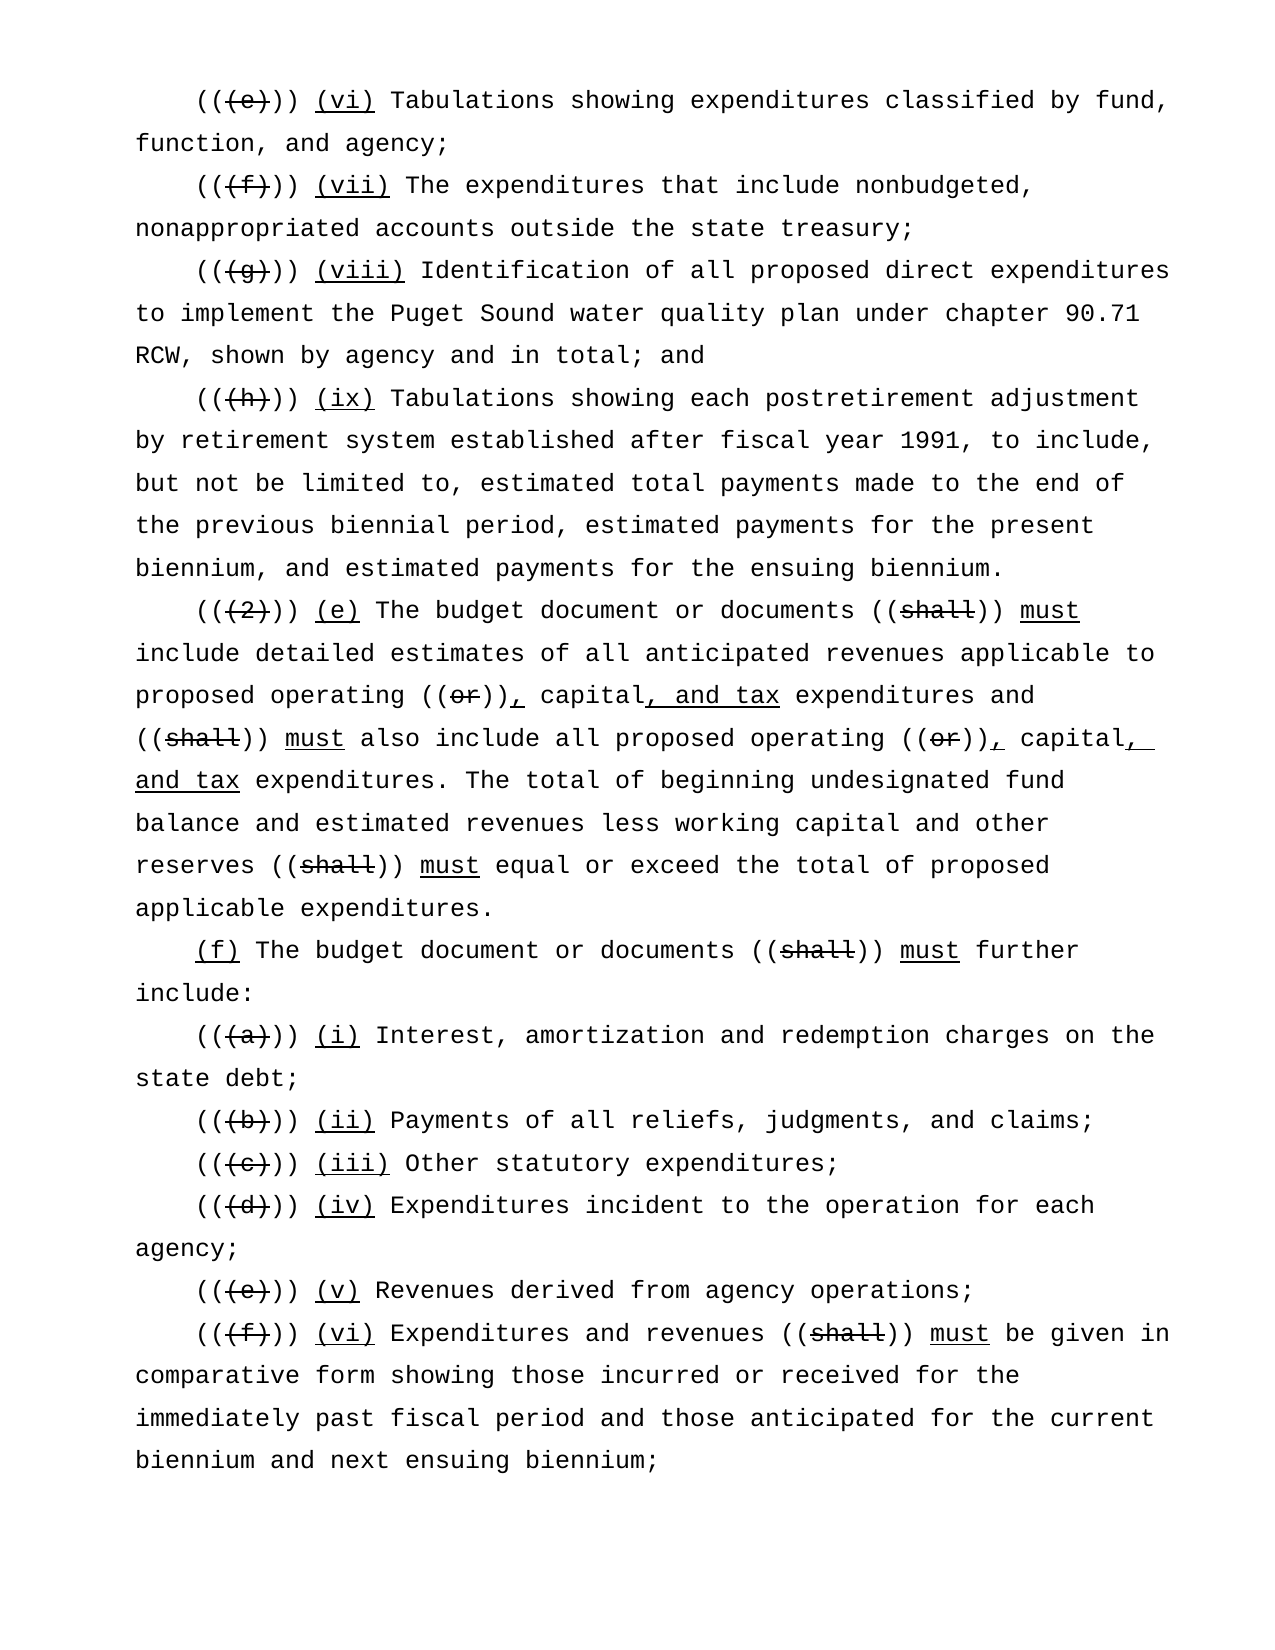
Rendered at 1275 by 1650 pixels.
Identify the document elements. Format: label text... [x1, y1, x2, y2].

text (((a))) (i) Interest, amortization and redemption charges on the state debt; [135, 1010, 1170, 1095]
text (((2))) (e) The budget document or documents ((shall)) must include detailed estimates of all anticipated revenues applicable to proposed operating ((or)), capital, and tax expenditures and ((shall)) must also include all proposed operating ((or)), capital, and tax expenditures. The total of beginning undesignated fund balance and estimated revenues less working capital and other reserves ((shall)) must equal or exceed the total of proposed applicable expenditures. [135, 585, 1170, 925]
text (((b))) (ii) Payments of all reliefs, judgments, and claims; [135, 1095, 1170, 1137]
text (((f))) (vi) Expenditures and revenues ((shall)) must be given in comparative form showing those incurred or received for the immediately past fiscal period and those anticipated for the current biennium and next ensuing biennium; [135, 1307, 1170, 1477]
text (((d))) (iv) Expenditures incident to the operation for each agency; [135, 1180, 1170, 1265]
text (((c))) (iii) Other statutory expenditures; [135, 1137, 1170, 1180]
text (((e))) (vi) Tabulations showing expenditures classified by fund, function, and agency; [135, 75, 1170, 160]
text (((f))) (vii) The expenditures that include nonbudgeted, nonappropriated accounts outside the state treasury; [135, 160, 1170, 245]
text (((g))) (viii) Identification of all proposed direct expenditures to implement the Puget Sound water quality plan under chapter 90.71 RCW, shown by agency and in total; and [135, 245, 1170, 372]
text (f) The budget document or documents ((shall)) must further include: [135, 925, 1170, 1010]
text (((h))) (ix) Tabulations showing each postretirement adjustment by retirement system established after fiscal year 1991, to include, but not be limited to, estimated total payments made to the end of the previous biennial period, estimated payments for the present biennium, and estimated payments for the ensuing biennium. [135, 372, 1170, 585]
text (((e))) (v) Revenues derived from agency operations; [135, 1265, 1170, 1307]
